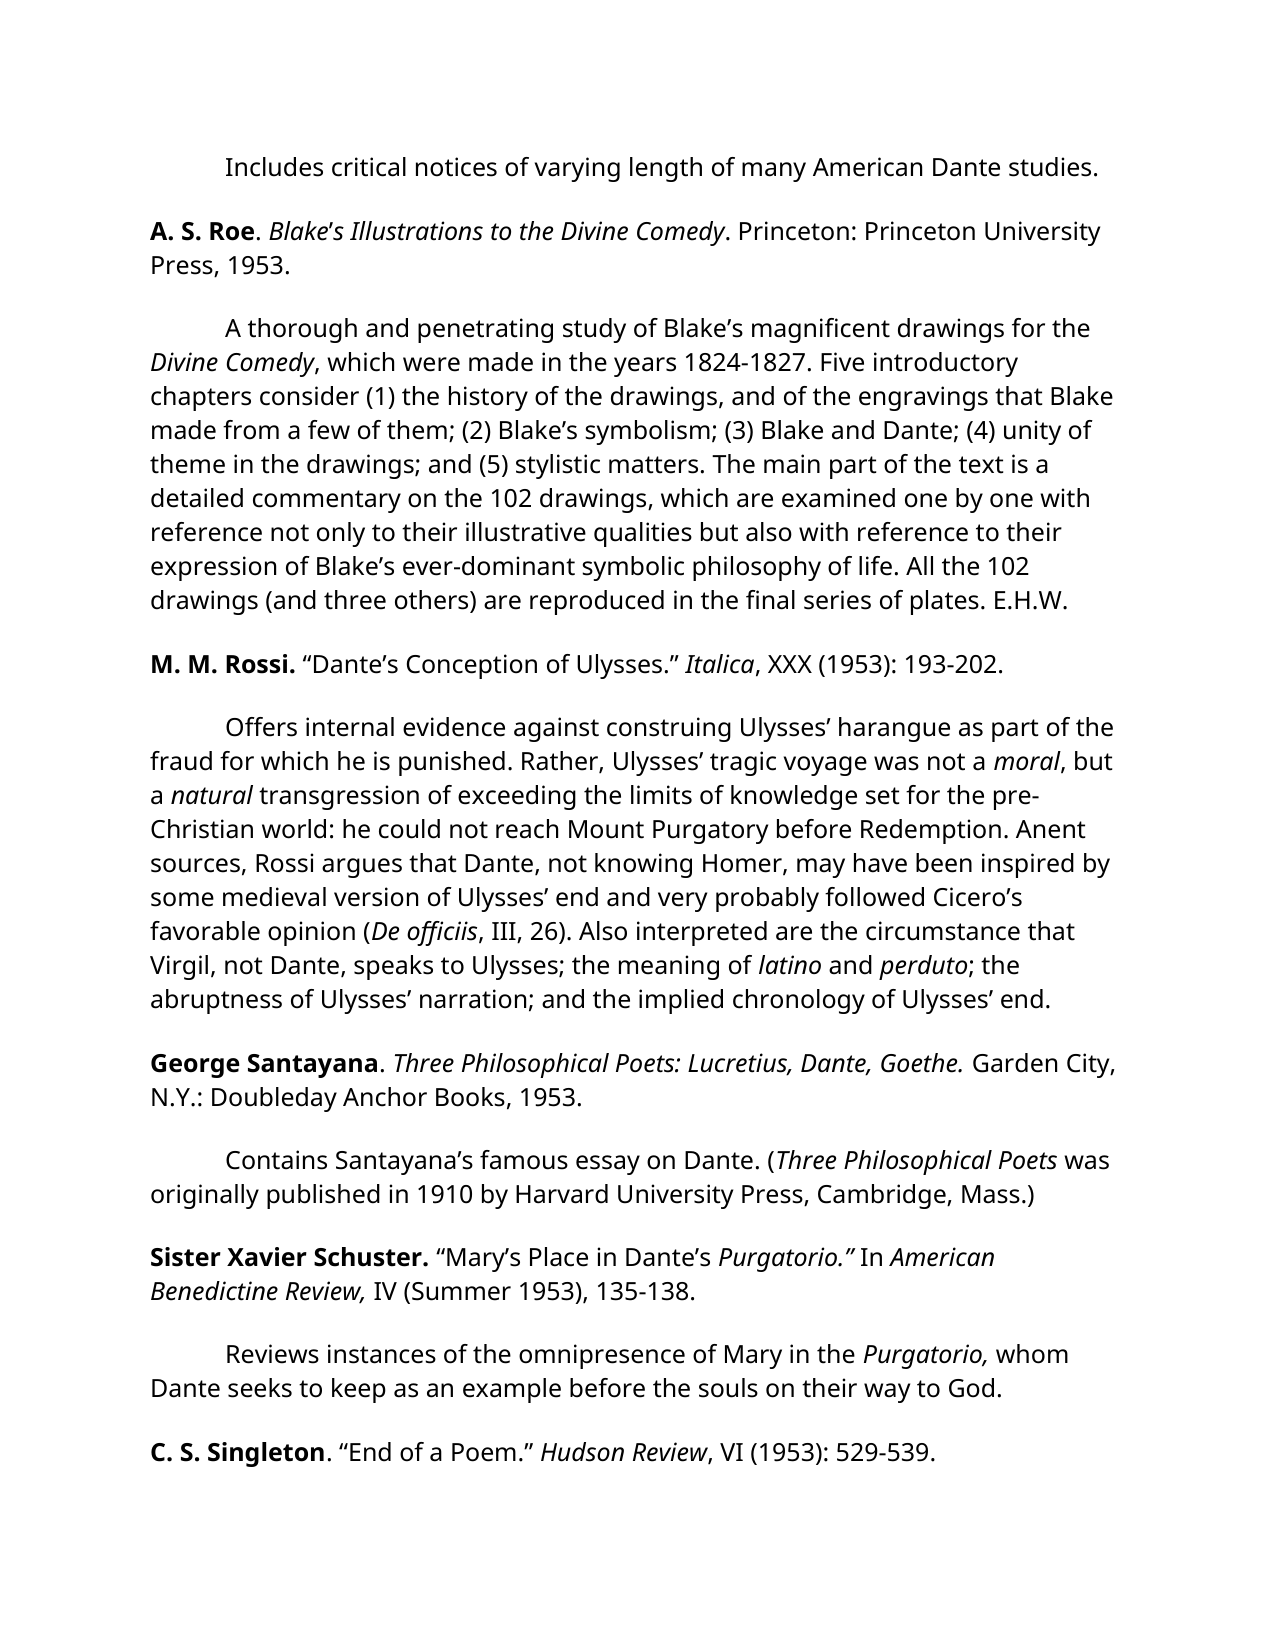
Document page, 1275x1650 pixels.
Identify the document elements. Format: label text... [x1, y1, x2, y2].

text Offers internal evidence against construing Ulysses’ harangue as part of the fraud for which he is punished. Rather, Ulysses’ tragic voyage was not a moral, but a natural transgression of exceeding the limits of knowledge set for the pre-Christian world: he could not reach Mount Purgatory before Redemption. Anent sources, Rossi argues that Dante, not knowing Homer, may have been inspired by some medieval version of Ulysses’ end and very probably followed Cicero’s favorable opinion (De officiis, III, 26). Also interpreted are the circumstance that Virgil, not Dante, speaks to Ulysses; the meaning of latino and perduto; the abruptness of Ulysses’ narration; and the implied chronology of Ulysses’ end. [150, 709, 1125, 1016]
text Contains Santayana’s famous essay on Dante. (Three Philosophical Poets was originally published in 1910 by Harvard University Press, Cambridge, Mass.) [150, 1142, 1125, 1211]
text George Santayana. Three Philosophical Poets: Lucretius, Dante, Goethe. Garden City, N.Y.: Doubleday Anchor Books, 1953. [150, 1045, 1125, 1113]
text C. S. Singleton. “End of a Poem.” Hudson Review, VI (1953): 529-539. [150, 1434, 1125, 1468]
text A. S. Roe. Blake’s Illustrations to the Divine Comedy. Princeton: Princeton University Press, 1953. [150, 213, 1125, 281]
text A thorough and penetrating study of Blake’s magnificent drawings for the Divine Comedy, which were made in the years 1824-1827. Five introductory chapters consider (1) the history of the drawings, and of the engravings that Blake made from a few of them; (2) Blake’s symbolism; (3) Blake and Dante; (4) unity of theme in the drawings; and (5) stylistic matters. The main part of the text is a detailed commentary on the 102 drawings, which are examined one by one with reference not only to their illustrative qualities but also with reference to their expression of Blake’s ever-dominant symbolic philosophy of life. All the 102 drawings (and three others) are reproduced in the final series of plates. E.H.W. [150, 311, 1125, 617]
text M. M. Rossi. “Dante’s Conception of Ulysses.” Italica, XXX (1953): 193-202. [150, 646, 1125, 680]
text Includes critical notices of varying length of many American Dante studies. [150, 150, 1125, 184]
text Sister Xavier Schuster. “Mary’s Place in Dante’s Purgatorio.” In American Benedictine Review, IV (Summer 1953), 135-138. [150, 1240, 1125, 1308]
text Reviews instances of the omnipresence of Mary in the Purgatorio, whom Dante seeks to keep as an example before the souls on their way to God. [150, 1337, 1125, 1405]
